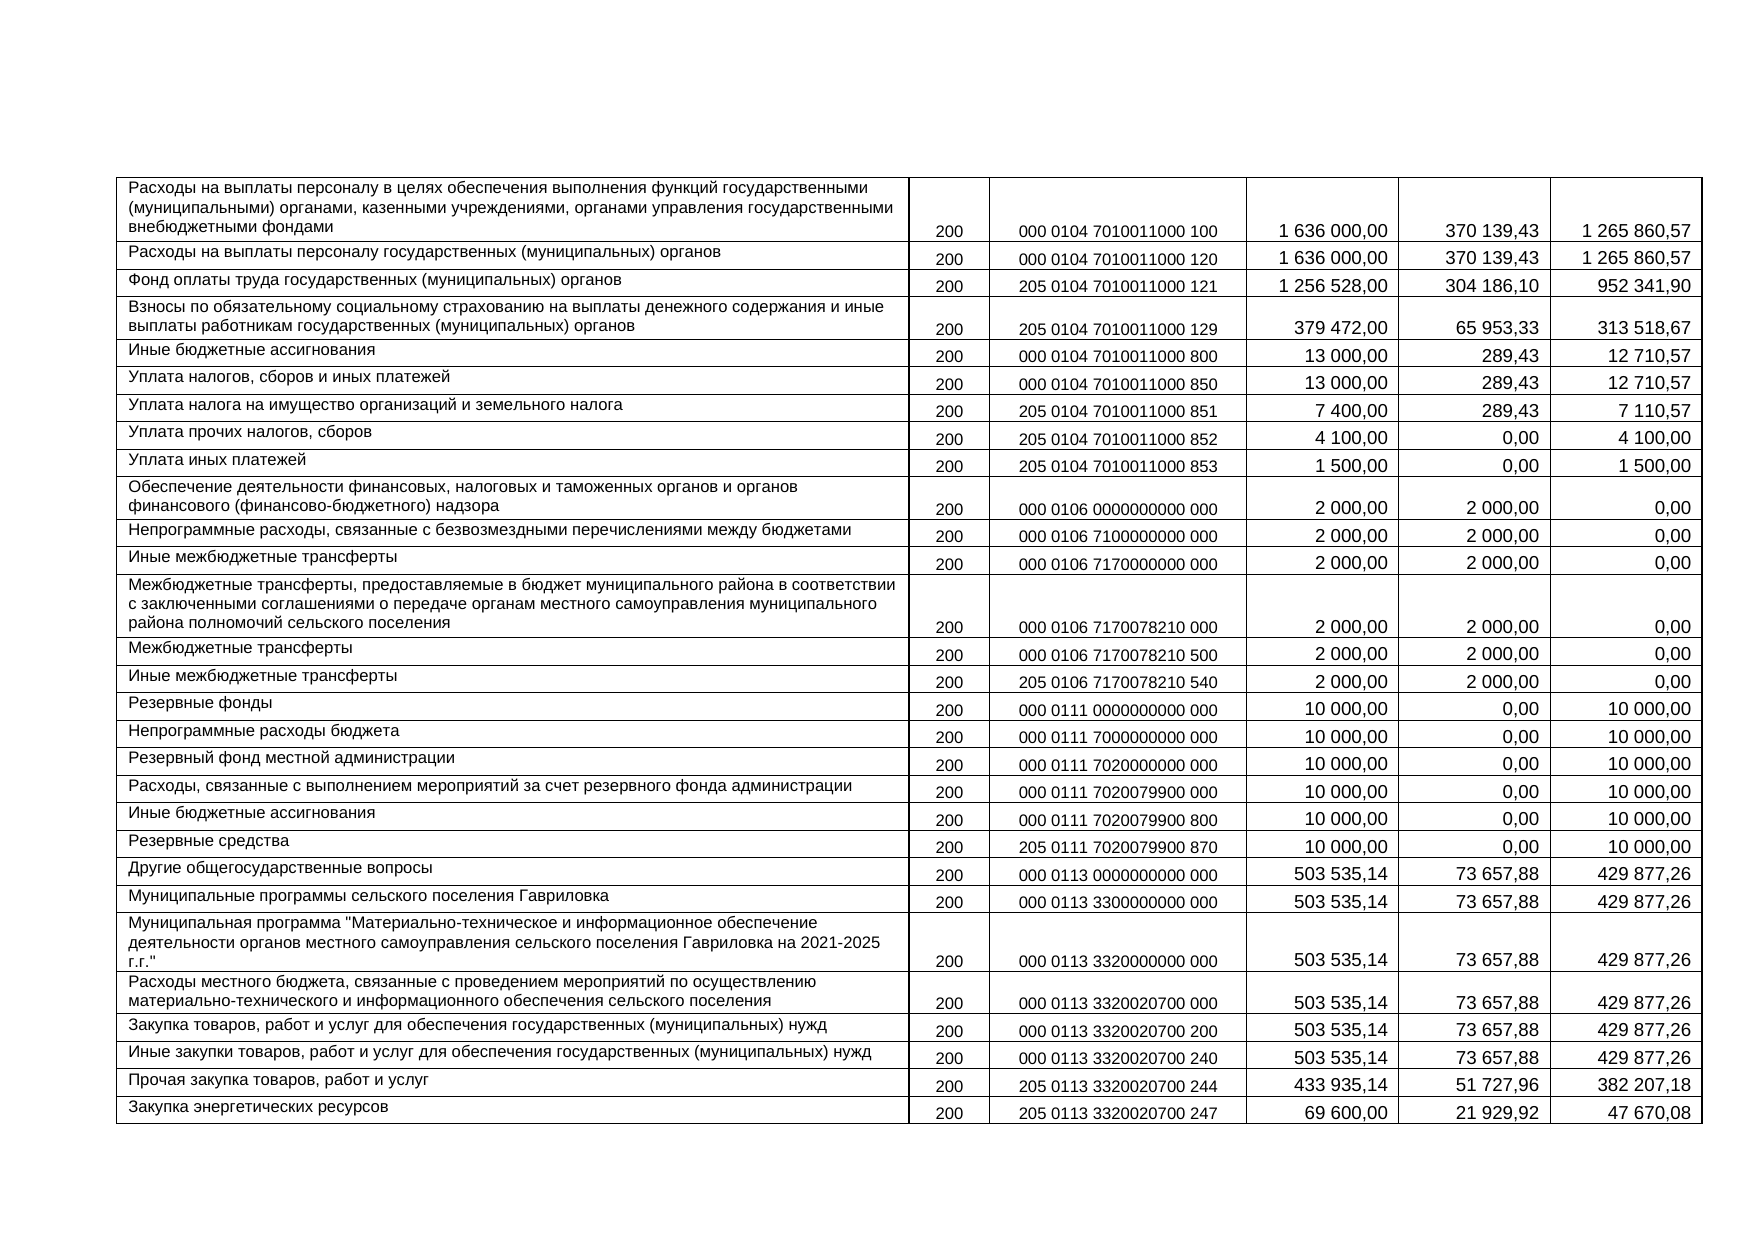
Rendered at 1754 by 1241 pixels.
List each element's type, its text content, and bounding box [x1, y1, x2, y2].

table_cell 200 [910, 1069, 989, 1096]
table_cell 200 [910, 395, 989, 421]
table_cell 0,00 [1551, 547, 1701, 573]
table_cell Уплата налога на имущество организаций и земельного налога [117, 395, 908, 421]
table_cell 2 000,00 [1399, 547, 1550, 573]
table_cell 10 000,00 [1247, 748, 1398, 775]
table_cell 73 657,88 [1399, 858, 1550, 885]
table_cell Иные межбюджетные трансферты [117, 666, 908, 692]
table_cell 503 535,14 [1247, 972, 1398, 1013]
table_cell 205 0104 7010011000 129 [990, 297, 1246, 338]
table_cell 205 0104 7010011000 853 [990, 450, 1246, 476]
table_cell 429 877,26 [1551, 913, 1701, 971]
table_cell Межбюджетные трансферты, предоставляемые в бюджет муниципального района в соответствии с заключенными соглашениями о передаче органам местного самоуправления муниципального района полномочий сельского поселения [117, 575, 908, 637]
table_cell 200 [910, 748, 989, 775]
table_cell 200 [910, 693, 989, 720]
table_cell 000 0113 0000000000 000 [990, 858, 1246, 885]
table_cell 200 [910, 721, 989, 747]
table_cell 200 [910, 972, 989, 1013]
table_cell 73 657,88 [1399, 1042, 1550, 1068]
table_cell 73 657,88 [1399, 1014, 1550, 1041]
table_cell 1 256 528,00 [1247, 270, 1398, 296]
table_cell 200 [910, 831, 989, 857]
table_cell 200 [910, 242, 989, 268]
table_cell Другие общегосударственные вопросы [117, 858, 908, 885]
table_cell 370 139,43 [1399, 178, 1550, 241]
table_cell Резервные средства [117, 831, 908, 857]
table_cell 13 000,00 [1247, 367, 1398, 393]
table_cell Иные бюджетные ассигнования [117, 340, 908, 366]
table_cell 200 [910, 858, 989, 885]
table_cell 47 670,08 [1551, 1097, 1701, 1123]
table_cell 000 0113 3320020700 200 [990, 1014, 1246, 1041]
table_cell 0,00 [1551, 520, 1701, 546]
table_cell 433 935,14 [1247, 1069, 1398, 1096]
table_cell 000 0104 7010011000 100 [990, 178, 1246, 241]
table_cell 200 [910, 638, 989, 665]
table_cell 2 000,00 [1247, 547, 1398, 573]
table_cell 000 0113 3320000000 000 [990, 913, 1246, 971]
table_cell 205 0104 7010011000 121 [990, 270, 1246, 296]
table_cell 2 000,00 [1247, 477, 1398, 518]
table_cell 503 535,14 [1247, 886, 1398, 912]
table_cell 10 000,00 [1551, 776, 1701, 802]
table_cell 200 [910, 575, 989, 637]
table_cell 200 [910, 340, 989, 366]
table_cell Муниципальные программы сельского поселения Гавриловка [117, 886, 908, 912]
table_cell 73 657,88 [1399, 972, 1550, 1013]
table_cell Закупка товаров, работ и услуг для обеспечения государственных (муниципальных) нужд [117, 1014, 908, 1041]
table_cell 10 000,00 [1247, 776, 1398, 802]
table_cell 10 000,00 [1551, 748, 1701, 775]
table_cell Резервный фонд местной администрации [117, 748, 908, 775]
table_cell 0,00 [1551, 638, 1701, 665]
table_cell 2 000,00 [1247, 666, 1398, 692]
table_cell 000 0111 7020000000 000 [990, 748, 1246, 775]
table_cell 205 0113 3320020700 244 [990, 1069, 1246, 1096]
table_cell 200 [910, 477, 989, 518]
table_cell Непрограммные расходы, связанные с безвозмездными перечислениями между бюджетами [117, 520, 908, 546]
table_cell 429 877,26 [1551, 1042, 1701, 1068]
table_cell 10 000,00 [1551, 721, 1701, 747]
table_cell Резервные фонды [117, 693, 908, 720]
table_cell 69 600,00 [1247, 1097, 1398, 1123]
table_cell 382 207,18 [1551, 1069, 1701, 1096]
table_cell 73 657,88 [1399, 913, 1550, 971]
table_cell 503 535,14 [1247, 1042, 1398, 1068]
table_cell 000 0106 7170078210 500 [990, 638, 1246, 665]
table_cell Уплата прочих налогов, сборов [117, 422, 908, 448]
table_cell 200 [910, 776, 989, 802]
table_cell 289,43 [1399, 340, 1550, 366]
table_cell 12 710,57 [1551, 367, 1701, 393]
table_cell 200 [910, 297, 989, 338]
table_cell 200 [910, 666, 989, 692]
table_cell 4 100,00 [1247, 422, 1398, 448]
table_cell 200 [910, 422, 989, 448]
table_cell 429 877,26 [1551, 886, 1701, 912]
table_cell 0,00 [1551, 666, 1701, 692]
table_cell 000 0113 3320020700 240 [990, 1042, 1246, 1068]
table_cell 200 [910, 450, 989, 476]
table_cell 000 0104 7010011000 850 [990, 367, 1246, 393]
table_cell 000 0111 0000000000 000 [990, 693, 1246, 720]
table_cell Расходы на выплаты персоналу государственных (муниципальных) органов [117, 242, 908, 268]
table_cell 289,43 [1399, 395, 1550, 421]
table_cell Межбюджетные трансферты [117, 638, 908, 665]
table_cell 21 929,92 [1399, 1097, 1550, 1123]
table_cell Обеспечение деятельности финансовых, налоговых и таможенных органов и органов финансового (финансово-бюджетного) надзора [117, 477, 908, 518]
table_cell Взносы по обязательному социальному страхованию на выплаты денежного содержания и иные выплаты работникам государственных (муниципальных) органов [117, 297, 908, 338]
table_cell 1 636 000,00 [1247, 178, 1398, 241]
table_cell 503 535,14 [1247, 913, 1398, 971]
table_cell 200 [910, 270, 989, 296]
table_cell 000 0106 7170000000 000 [990, 547, 1246, 573]
table_cell 2 000,00 [1247, 575, 1398, 637]
table_cell 205 0104 7010011000 851 [990, 395, 1246, 421]
table_cell 429 877,26 [1551, 858, 1701, 885]
table_cell 10 000,00 [1551, 803, 1701, 830]
table_cell 0,00 [1399, 748, 1550, 775]
table_cell Уплата иных платежей [117, 450, 908, 476]
table_cell 503 535,14 [1247, 1014, 1398, 1041]
table_cell 952 341,90 [1551, 270, 1701, 296]
table_cell Непрограммные расходы бюджета [117, 721, 908, 747]
table_cell 4 100,00 [1551, 422, 1701, 448]
table_cell 10 000,00 [1551, 693, 1701, 720]
table_cell 429 877,26 [1551, 972, 1701, 1013]
table_cell 000 0104 7010011000 120 [990, 242, 1246, 268]
table_cell Муниципальная программа "Материально-техническое и информационное обеспечение деятельности органов местного самоуправления сельского поселения Гавриловка на 2021-2025 г.г." [117, 913, 908, 971]
table_cell 200 [910, 547, 989, 573]
table_cell 51 727,96 [1399, 1069, 1550, 1096]
table_cell 73 657,88 [1399, 886, 1550, 912]
table_cell 10 000,00 [1247, 693, 1398, 720]
table_cell 7 400,00 [1247, 395, 1398, 421]
table_cell 205 0113 3320020700 247 [990, 1097, 1246, 1123]
table_cell 0,00 [1399, 803, 1550, 830]
table_cell 0,00 [1399, 721, 1550, 747]
table_cell 200 [910, 1014, 989, 1041]
table_cell 000 0111 7020079900 000 [990, 776, 1246, 802]
table_cell 1 500,00 [1247, 450, 1398, 476]
table_cell 1 265 860,57 [1551, 178, 1701, 241]
table_cell 200 [910, 178, 989, 241]
table_cell 1 500,00 [1551, 450, 1701, 476]
table_cell 200 [910, 520, 989, 546]
table_cell 000 0106 7100000000 000 [990, 520, 1246, 546]
table_cell 2 000,00 [1399, 575, 1550, 637]
table_cell 2 000,00 [1247, 520, 1398, 546]
table_cell 503 535,14 [1247, 858, 1398, 885]
table_cell 0,00 [1399, 693, 1550, 720]
table_cell Уплата налогов, сборов и иных платежей [117, 367, 908, 393]
table_cell 0,00 [1551, 575, 1701, 637]
table_cell 289,43 [1399, 367, 1550, 393]
table_cell Иные межбюджетные трансферты [117, 547, 908, 573]
table_cell 000 0113 3300000000 000 [990, 886, 1246, 912]
table_cell 2 000,00 [1247, 638, 1398, 665]
table_cell 10 000,00 [1247, 831, 1398, 857]
table_cell 200 [910, 803, 989, 830]
table_cell 10 000,00 [1551, 831, 1701, 857]
table_cell 1 636 000,00 [1247, 242, 1398, 268]
table_cell Закупка энергетических ресурсов [117, 1097, 908, 1123]
table_cell 2 000,00 [1399, 666, 1550, 692]
table_cell 7 110,57 [1551, 395, 1701, 421]
table_cell Иные бюджетные ассигнования [117, 803, 908, 830]
table_cell 000 0113 3320020700 000 [990, 972, 1246, 1013]
table_cell 370 139,43 [1399, 242, 1550, 268]
table_cell 2 000,00 [1399, 477, 1550, 518]
table_cell 000 0104 7010011000 800 [990, 340, 1246, 366]
table_cell Прочая закупка товаров, работ и услуг [117, 1069, 908, 1096]
table_cell 200 [910, 367, 989, 393]
table_cell 429 877,26 [1551, 1014, 1701, 1041]
table_cell 313 518,67 [1551, 297, 1701, 338]
table_cell 000 0106 7170078210 000 [990, 575, 1246, 637]
table_cell 205 0104 7010011000 852 [990, 422, 1246, 448]
table_cell 000 0106 0000000000 000 [990, 477, 1246, 518]
table_cell 000 0111 7020079900 800 [990, 803, 1246, 830]
table_cell Иные закупки товаров, работ и услуг для обеспечения государственных (муниципальных) нужд [117, 1042, 908, 1068]
table_cell 10 000,00 [1247, 803, 1398, 830]
table_cell 12 710,57 [1551, 340, 1701, 366]
table_cell 205 0106 7170078210 540 [990, 666, 1246, 692]
table_cell 205 0111 7020079900 870 [990, 831, 1246, 857]
table_cell 200 [910, 1042, 989, 1068]
table_cell Расходы местного бюджета, связанные с проведением мероприятий по осуществлению материально-технического и информационного обеспечения сельского поселения [117, 972, 908, 1013]
table_cell 2 000,00 [1399, 638, 1550, 665]
table_cell 200 [910, 1097, 989, 1123]
table_cell 379 472,00 [1247, 297, 1398, 338]
table_cell 000 0111 7000000000 000 [990, 721, 1246, 747]
table_cell 13 000,00 [1247, 340, 1398, 366]
table_cell 0,00 [1399, 776, 1550, 802]
table_cell 1 265 860,57 [1551, 242, 1701, 268]
table_cell 2 000,00 [1399, 520, 1550, 546]
table_cell 0,00 [1551, 477, 1701, 518]
table_cell 304 186,10 [1399, 270, 1550, 296]
table_cell 65 953,33 [1399, 297, 1550, 338]
table_cell 200 [910, 886, 989, 912]
table_cell 0,00 [1399, 422, 1550, 448]
table_cell 10 000,00 [1247, 721, 1398, 747]
table_cell 200 [910, 913, 989, 971]
table_cell 0,00 [1399, 450, 1550, 476]
table_cell Расходы, связанные с выполнением мероприятий за счет резервного фонда администрации [117, 776, 908, 802]
table_cell Фонд оплаты труда государственных (муниципальных) органов [117, 270, 908, 296]
table_cell 0,00 [1399, 831, 1550, 857]
